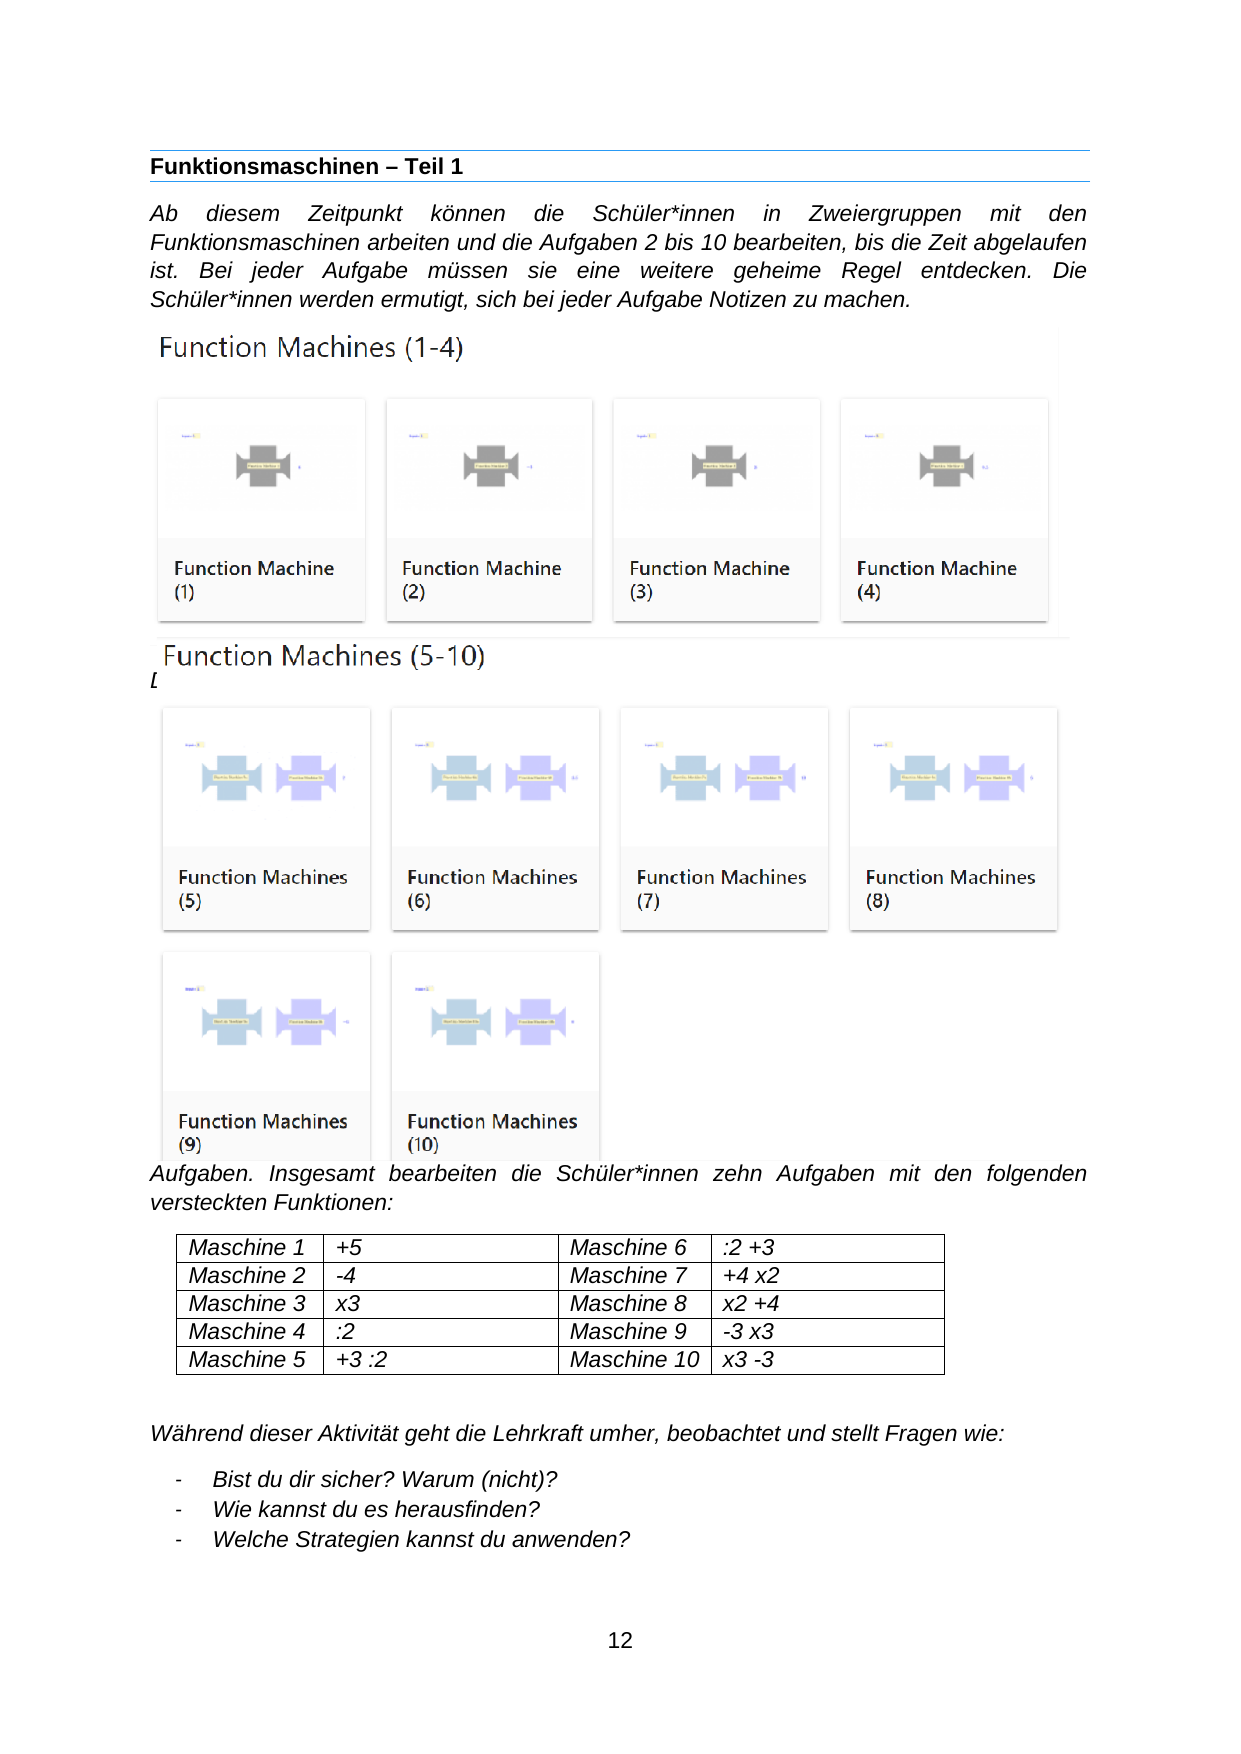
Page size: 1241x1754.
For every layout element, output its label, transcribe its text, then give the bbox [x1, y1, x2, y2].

table_cell Maschine 2 [177, 1263, 323, 1290]
table_cell +4 x2 [712, 1263, 944, 1290]
table_cell Maschine 4 [177, 1319, 323, 1346]
table_header :2 +3 [712, 1235, 944, 1262]
table_cell :2 [324, 1319, 558, 1346]
list Welche Strategien kannst du anwenden? [175, 1525, 1090, 1553]
table_cell Maschine 5 [177, 1347, 323, 1374]
table_header Maschine 1 [177, 1235, 323, 1262]
table_cell Maschine 9 [559, 1319, 711, 1346]
table_cell Maschine 10 [559, 1347, 711, 1374]
table_cell x3 [324, 1291, 558, 1318]
text Während dieser Aktivität geht die Lehrkraft umher, beobachtet und stellt Fragen wie: [150, 1420, 1090, 1446]
picture [150, 327, 1070, 1161]
table_cell -4 [324, 1263, 558, 1290]
table_cell Maschine 8 [559, 1291, 711, 1318]
text Funktionsmaschinen – Teil 1 [150, 151, 1090, 181]
table_cell Maschine 7 [559, 1263, 711, 1290]
table_cell x3 -3 [712, 1347, 944, 1374]
table_cell Maschine 3 [177, 1291, 323, 1318]
table_cell x2 +4 [712, 1291, 944, 1318]
list Bist du dir sicher? Warum (nicht)? [175, 1465, 1090, 1493]
table_header +5 [324, 1235, 558, 1262]
list Wie kannst du es herausfinden? [175, 1495, 1090, 1523]
text Ab diesem Zeitpunkt können die Schüler*innen in Zweiergruppen mit den Funktionsmaschinen arbeiten und die Aufgaben 2 bis 10 bearbeiten, bis die Zeit abgelaufen ist. Bei jeder Aufgabe müssen sie eine weitere geheime Regel entdecken. Die Schüler*innen werden ermutigt, sich bei jeder Aufgabe Notizen zu machen. [150, 200, 1090, 312]
table_cell -3 x3 [712, 1319, 944, 1346]
table_header Maschine 6 [559, 1235, 711, 1262]
table_cell +3 :2 [324, 1347, 558, 1374]
